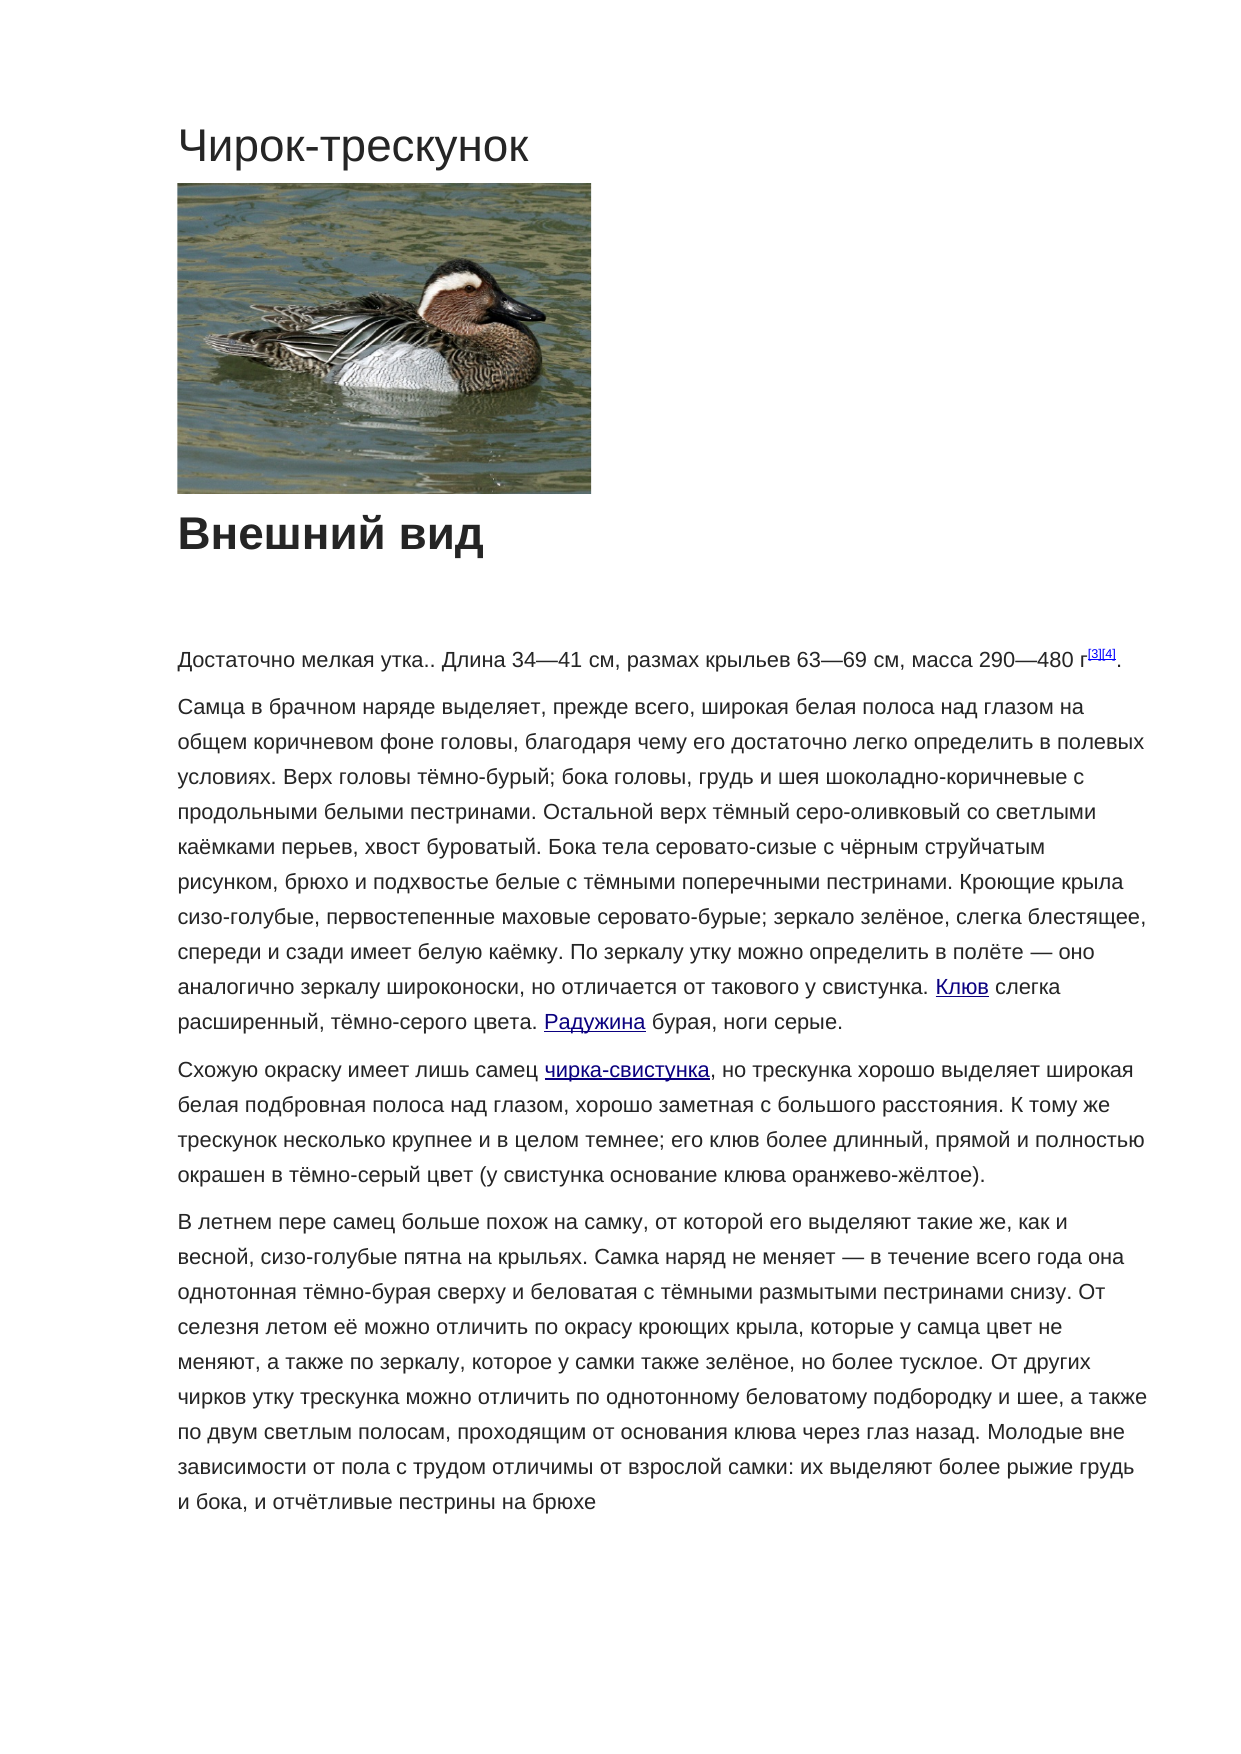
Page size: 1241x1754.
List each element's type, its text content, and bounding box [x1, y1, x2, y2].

text Чирок-трескунок [177, 118, 1152, 171]
picture [177, 183, 592, 494]
text Достаточно мелкая утка.. Длина 34—41 см, размах крыльев 63—69 см, масса 290—480 г[3][4]. [177, 637, 1152, 672]
text В летнем пере самец больше похож на самку, от которой его выделяют такие же, как и весной, сизо-голубые пятна на крыльях. Самка наряд не меняет — в течение всего года она однотонная тёмно-бурая сверху и беловатая с тёмными размытыми пестринами снизу. От селезня летом её можно отличить по окрасу кроющих крыла, которые у самца цвет не меняют, а также по зеркалу, которое у самки также зелёное, но более тусклое. От других чирков утку трескунка можно отличить по однотонному беловатому подбородку и шее, а также по двум светлым полосам, проходящим от основания клюва через глаз назад. Молодые вне зависимости от пола с трудом отличимы от взрослой самки: их выделяют более рыжие грудь и бока, и отчётливые пестрины на брюхе [177, 1199, 1152, 1514]
text Внешний вид [177, 506, 1152, 559]
text Самца в брачном наряде выделяет, прежде всего, широкая белая полоса над глазом на общем коричневом фоне головы, благодаря чему его достаточно легко определить в полевых условиях. Верх головы тёмно-бурый; бока головы, грудь и шея шоколадно-коричневые с продольными белыми пестринами. Остальной верх тёмный серо-оливковый со светлыми каёмками перьев, хвост буроватый. Бока тела серовато-сизые с чёрным струйчатым рисунком, брюхо и подхвостье белые с тёмными поперечными пестринами. Кроющие крыла сизо-голубые, первостепенные маховые серовато-бурые; зеркало зелёное, слегка блестящее, спереди и сзади имеет белую каёмку. По зеркалу утку можно определить в полёте — оно аналогично зеркалу широконоски, но отличается от такового у свистунка. Клюв слегка расширенный, тёмно-серого цвета. Радужина бурая, ноги серые. [177, 684, 1152, 1034]
text Схожую окраску имеет лишь самец чирка-свистунка, но трескунка хорошо выделяет широкая белая подбровная полоса над глазом, хорошо заметная с большого расстояния. К тому же трескунок несколько крупнее и в целом темнее; его клюв более длинный, прямой и полностью окрашен в тёмно-серый цвет (у свистунка основание клюва оранжево-жёлтое). [177, 1047, 1152, 1187]
